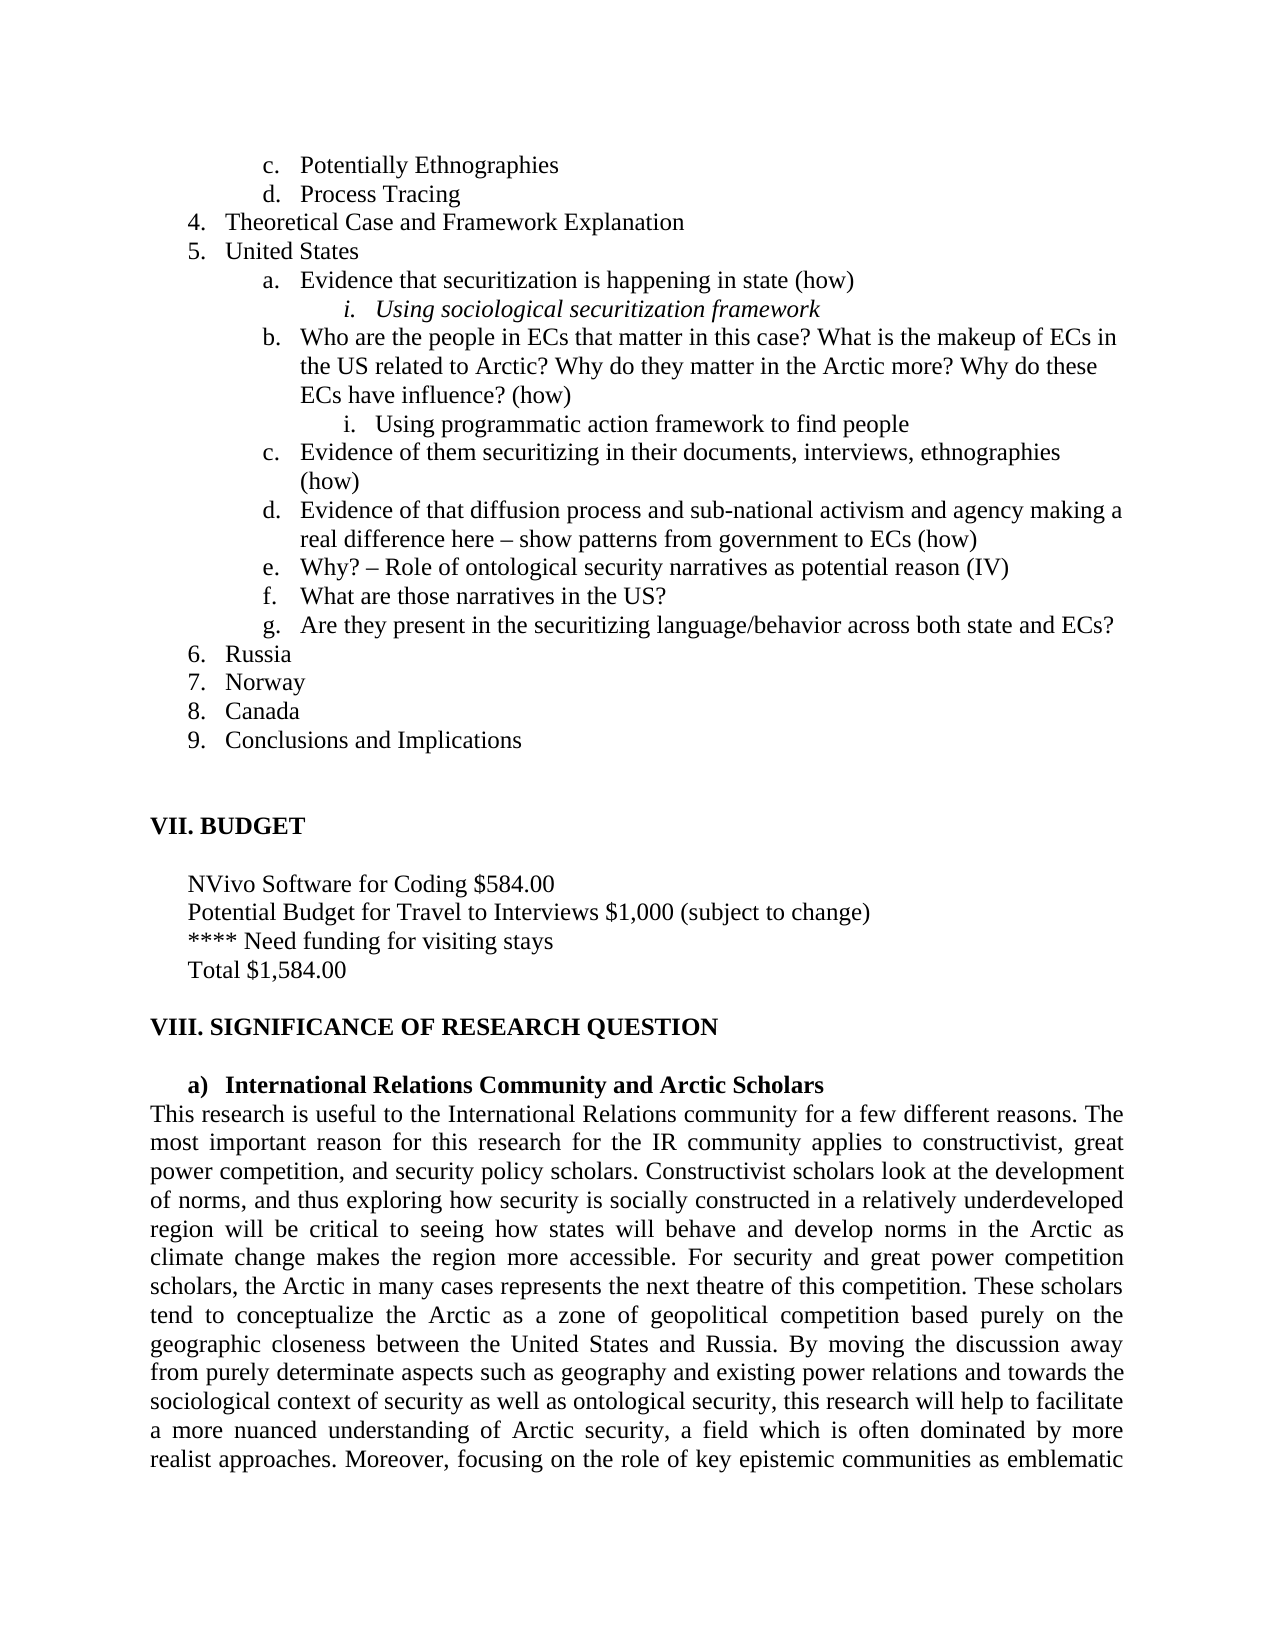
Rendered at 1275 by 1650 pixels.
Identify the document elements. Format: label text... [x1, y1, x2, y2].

list Why? – Role of ontological security narratives as potential reason (IV) [262, 552, 1125, 581]
list Potentially Ethnographies [262, 150, 1125, 179]
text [150, 1099, 1125, 1472]
list What are those narratives in the US? [262, 581, 1125, 610]
list Canada [187, 696, 1125, 725]
list Process Tracing [262, 179, 1125, 207]
text **** Need funding for visiting stays [150, 926, 1125, 955]
list Are they present in the securitizing language/behavior across both state and ECs? [262, 610, 1125, 639]
list Evidence that securitization is happening in state (how) [262, 265, 1125, 294]
list Evidence of them securitizing in their documents, interviews, ethnographies (how) [262, 437, 1125, 495]
text Total $1,584.00 [150, 955, 1125, 984]
list Using sociological securitization framework [356, 294, 1125, 322]
list Who are the people in ECs that matter in this case? What is the makeup of ECs in the US related to Arctic? Why do they matter in the Arctic more? Why do these ECs have influence? (how) [262, 322, 1125, 409]
list Evidence of that diffusion process and sub-national activism and agency making a real difference here – show patterns from government to ECs (how) [262, 495, 1125, 552]
list International Relations Community and Arctic Scholars [187, 1070, 1125, 1099]
list Russia [187, 639, 1125, 667]
list Norway [187, 667, 1125, 696]
text Potential Budget for Travel to Interviews $1,000 (subject to change) [150, 897, 1125, 926]
list Using programmatic action framework to find people [356, 409, 1125, 437]
list Theoretical Case and Framework Explanation [187, 207, 1125, 236]
text VII. BUDGET [150, 811, 1125, 840]
text NVivo Software for Coding $584.00 [150, 869, 1125, 897]
list Conclusions and Implications [187, 725, 1125, 754]
text VIII. SIGNIFICANCE OF RESEARCH QUESTION [150, 1012, 1125, 1041]
list United States [187, 236, 1125, 265]
